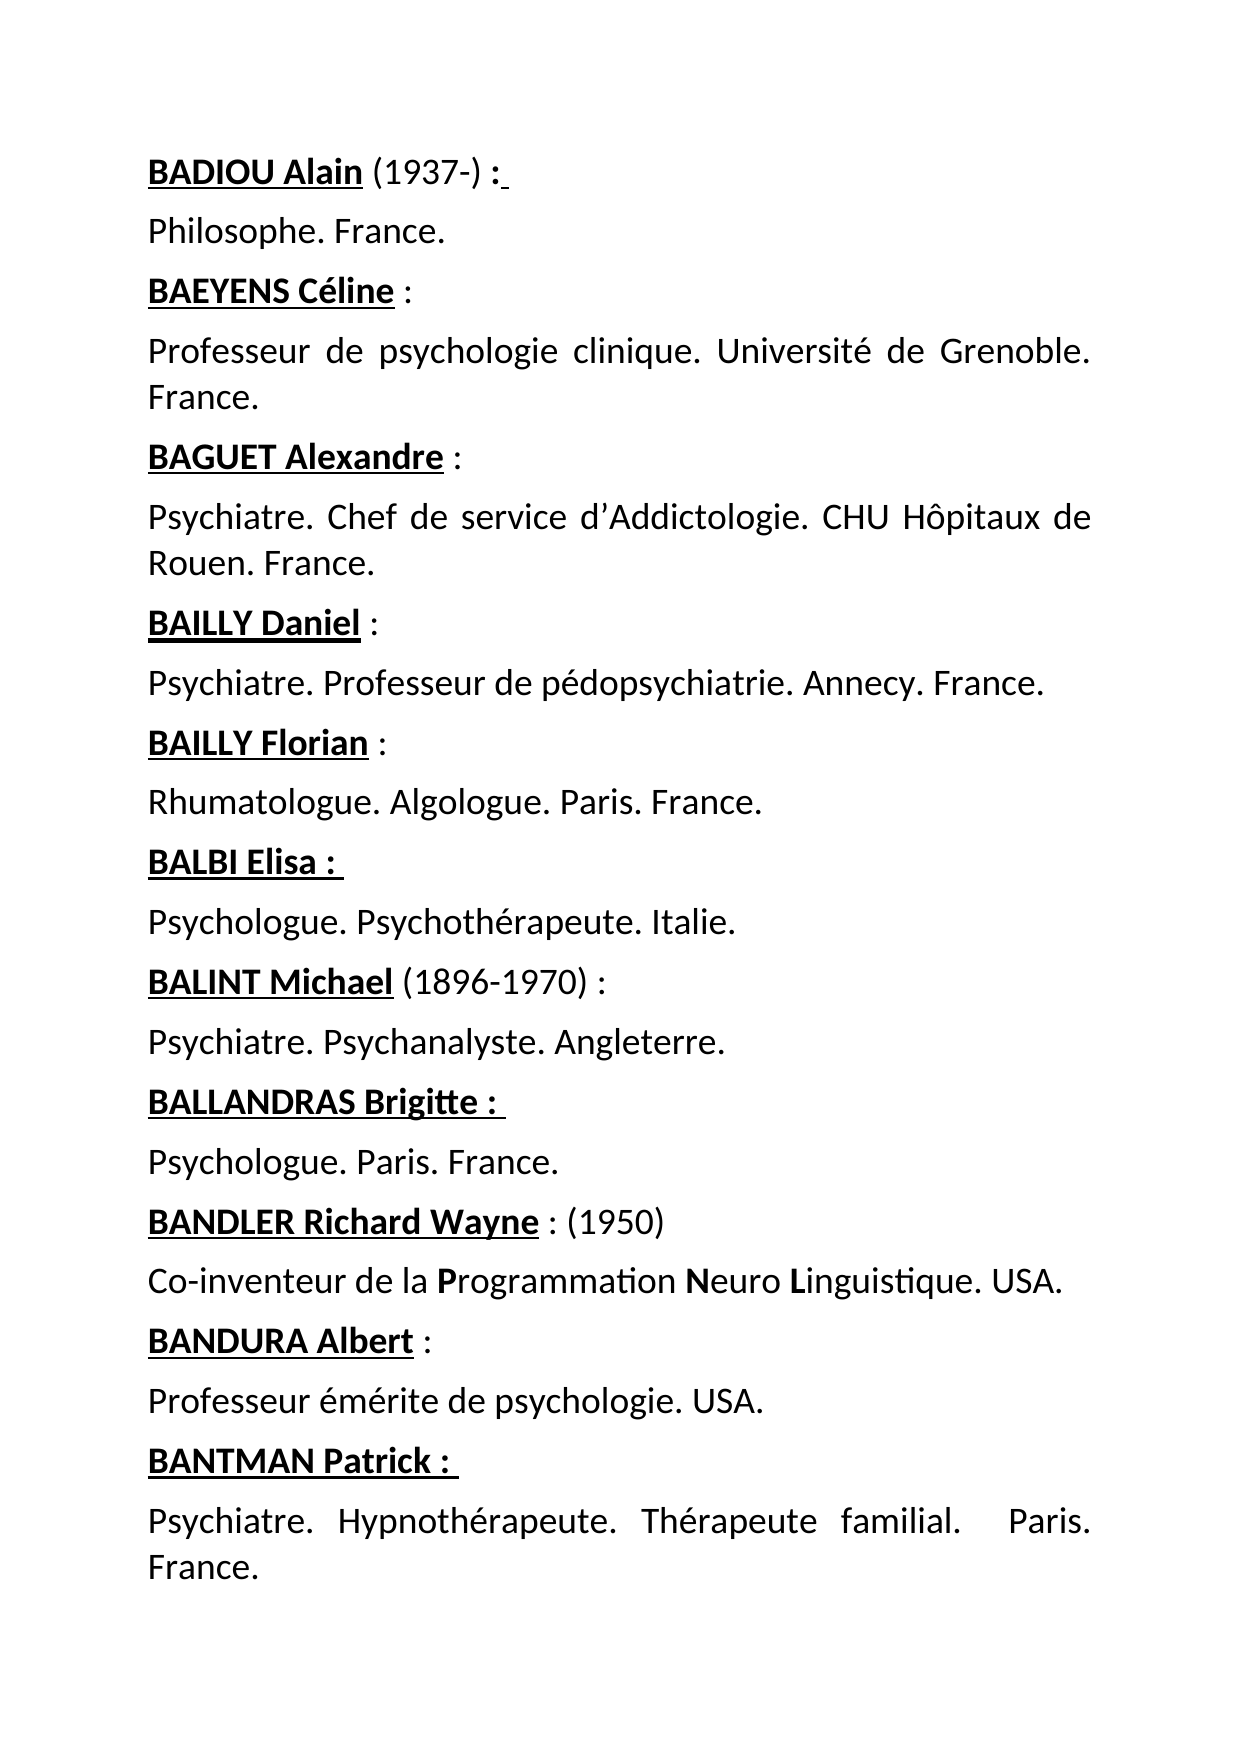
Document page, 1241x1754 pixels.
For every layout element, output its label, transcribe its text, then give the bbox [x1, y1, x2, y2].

text Co-inventeur de la Programmation Neuro Linguistique. USA. [148, 1257, 1093, 1303]
text Psychologue. Paris. France. [148, 1138, 1093, 1183]
text BADIOU Alain (1937-) : [148, 148, 1093, 193]
text Philosophe. France. [148, 207, 1093, 253]
text BALINT Michael (1896-1970) : [148, 958, 1093, 1004]
text BAEYENS Céline : [148, 267, 1093, 313]
text Professeur de psychologie clinique. Université de Grenoble. France. [148, 327, 1093, 419]
text BANDLER Richard Wayne : (1950) [148, 1198, 1093, 1243]
text BAILLY Florian : [148, 718, 1093, 764]
text Psychiatre. Psychanalyste. Angleterre. [148, 1018, 1093, 1064]
text Rhumatologue. Algologue. Paris. France. [148, 778, 1093, 824]
text Psychiatre. Hypnothérapeute. Thérapeute familial. Paris. France. [148, 1497, 1093, 1589]
text BAILLY Daniel : [148, 599, 1093, 644]
text BANDURA Albert : [148, 1317, 1093, 1363]
text Professeur émérite de psychologie. USA. [148, 1377, 1093, 1423]
text Psychologue. Psychothérapeute. Italie. [148, 898, 1093, 944]
text BALBI Elisa : [148, 838, 1093, 884]
text Psychiatre. Professeur de pédopsychiatrie. Annecy. France. [148, 658, 1093, 704]
text BANTMAN Patrick : [148, 1437, 1093, 1483]
text BALLANDRAS Brigitte : [148, 1078, 1093, 1124]
text BAGUET Alexandre : [148, 433, 1093, 479]
text Psychiatre. Chef de service d’Addictologie. CHU Hôpitaux de Rouen. France. [148, 493, 1093, 584]
